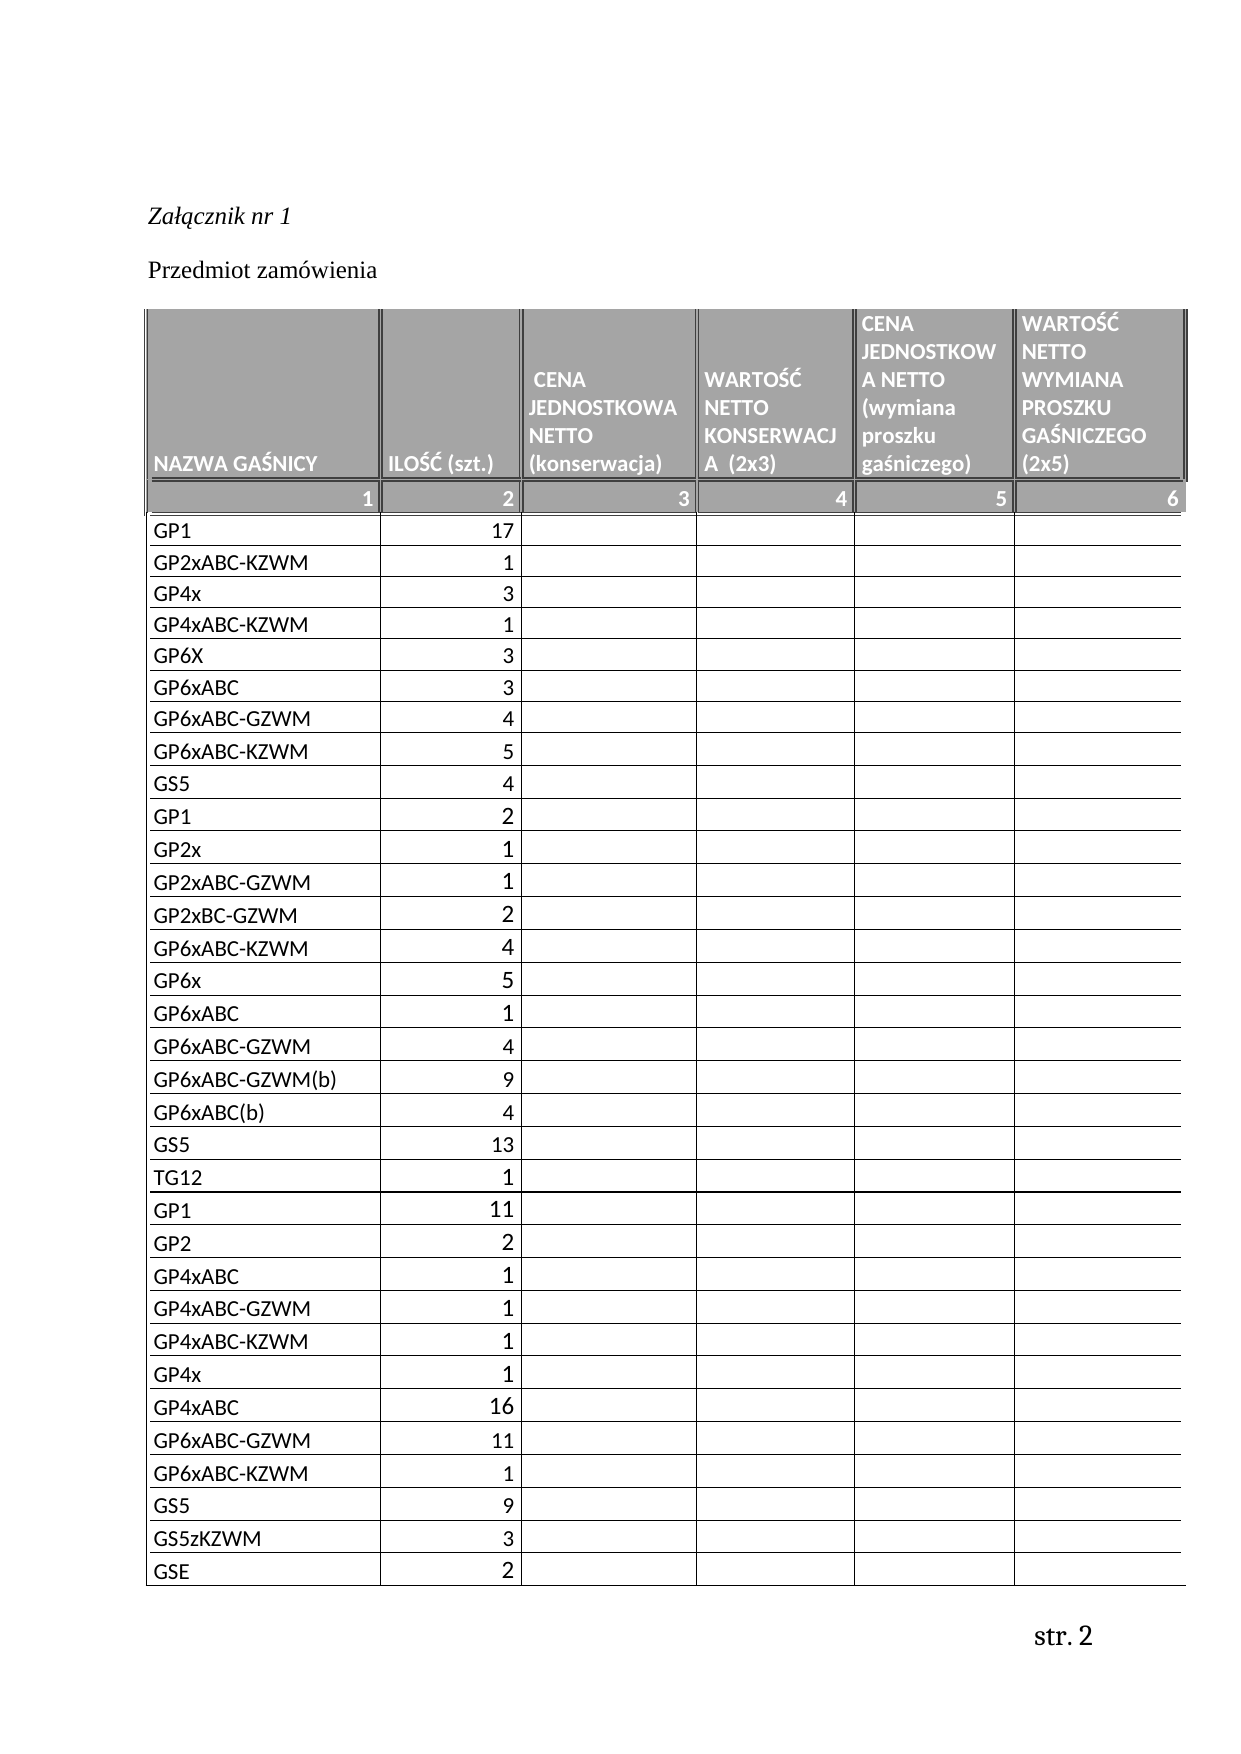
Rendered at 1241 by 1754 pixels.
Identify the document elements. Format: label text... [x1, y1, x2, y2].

table_cell [1015, 732, 1186, 765]
table_cell [855, 1258, 1014, 1290]
table_cell [855, 1094, 1014, 1126]
table_cell 1 [381, 831, 521, 863]
table_cell [522, 1455, 696, 1487]
table_cell [697, 799, 854, 830]
table_cell 2 [381, 897, 521, 929]
table_cell 3 [381, 577, 521, 607]
table_cell [522, 1422, 696, 1454]
table_cell [522, 1193, 696, 1224]
table_cell 1 [381, 864, 521, 896]
table_cell [855, 1553, 1014, 1585]
table_cell [697, 1094, 854, 1126]
table_cell [522, 1356, 696, 1388]
table_cell 1 [146, 477, 381, 512]
table_cell [522, 766, 696, 798]
table_cell [855, 1061, 1014, 1093]
table_cell [697, 577, 854, 607]
table_cell [855, 1291, 1014, 1323]
table_cell [522, 799, 696, 830]
table_cell [697, 639, 854, 669]
table_cell [522, 831, 696, 863]
table_cell [522, 1094, 696, 1126]
table_cell [1015, 1454, 1186, 1487]
table_cell [697, 1488, 854, 1519]
table_cell 9 [381, 1061, 521, 1093]
table_cell 1 [381, 1258, 521, 1290]
table_cell [1015, 1323, 1186, 1355]
table_cell [522, 1291, 696, 1323]
table_cell 4 [381, 1094, 521, 1126]
table_cell 4 [381, 702, 521, 732]
table_cell GP6xABC-GZWM [147, 701, 380, 732]
table_cell [1015, 929, 1186, 962]
table_cell [1015, 1487, 1186, 1519]
table_cell [855, 608, 1014, 638]
table_cell [1015, 1224, 1186, 1257]
table_header CENA JEDNOSTKOWA NETTO (konserwacja) [524, 309, 695, 477]
table_cell [855, 897, 1014, 929]
table_cell [522, 1258, 696, 1290]
table_cell [697, 1061, 854, 1093]
table_cell [855, 799, 1014, 830]
table_header NAZWA GAŚNICY [148, 309, 378, 477]
table_cell 1 [381, 1324, 521, 1355]
table_cell [522, 864, 696, 896]
table_cell [1015, 1093, 1186, 1126]
table_cell GP2x [147, 830, 380, 863]
table_cell [697, 733, 854, 765]
table_cell GP6xABC-KZWM [147, 929, 380, 962]
table_cell GP4xABC-GZWM [147, 1290, 380, 1323]
table_cell [1015, 830, 1186, 863]
table_cell [855, 1028, 1014, 1060]
table_cell [1015, 1027, 1186, 1060]
table_cell [855, 577, 1014, 607]
table_cell [1015, 670, 1186, 701]
table_cell [522, 1521, 696, 1552]
table_cell [1015, 638, 1186, 669]
table_cell [1015, 765, 1186, 798]
table_cell 1 [381, 1160, 521, 1191]
table_cell [855, 516, 1014, 544]
table_cell [697, 1324, 854, 1355]
table_cell GS5 [147, 1126, 380, 1158]
table_cell 3 [524, 482, 695, 512]
table_cell [522, 546, 696, 576]
table_cell [855, 1193, 1014, 1224]
table_cell GS5zKZWM [147, 1520, 380, 1552]
table_header WARTOŚĆ NETTO WYMIANA PROSZKU GAŚNICZEGO (2x5) [1017, 309, 1183, 477]
table_cell [522, 516, 696, 544]
table_cell [1015, 863, 1186, 896]
table_cell [697, 1553, 854, 1585]
table_cell [522, 1028, 696, 1060]
table_cell 2 [381, 1553, 521, 1585]
table_cell GP6xABC-GZWM [147, 1421, 380, 1454]
table_cell [1015, 896, 1186, 929]
table_cell [855, 963, 1014, 994]
table_cell GP2xBC-GZWM [147, 896, 380, 929]
table_cell GP6xABC-GZWM(b) [147, 1060, 380, 1093]
table_cell 11 [381, 1193, 521, 1224]
table_cell 4 [381, 1028, 521, 1060]
table_cell 17 [381, 516, 521, 544]
table_cell GP2xABC-GZWM [147, 863, 380, 896]
table_cell 4 [699, 482, 852, 512]
table_cell [855, 1324, 1014, 1355]
table_cell GP4xABC-KZWM [147, 1323, 380, 1355]
table_cell [1015, 545, 1186, 576]
table_cell GP6xABC-KZWM [147, 732, 380, 765]
table_cell [855, 766, 1014, 798]
table_cell [855, 1389, 1014, 1421]
table_cell [1015, 576, 1186, 607]
table_cell [697, 963, 854, 994]
table_cell [697, 1521, 854, 1552]
table_cell GP4xABC [147, 1388, 380, 1421]
table_cell [1015, 1388, 1186, 1421]
table_cell [697, 546, 854, 576]
table_cell GSE [147, 1552, 380, 1585]
table_cell [697, 608, 854, 638]
table_cell [697, 1225, 854, 1257]
table_cell [855, 1488, 1014, 1519]
table_cell [1015, 962, 1186, 994]
table_cell [855, 831, 1014, 863]
table_cell 1 [381, 1455, 521, 1487]
table_cell [697, 1356, 854, 1388]
table_cell 3 [381, 639, 521, 669]
table_cell 2 [381, 1225, 521, 1257]
table_cell [522, 577, 696, 607]
table_cell [1015, 995, 1186, 1027]
table_header CENA JEDNOSTKOWA NETTO (wymiana proszku gaśniczego) [857, 309, 1012, 477]
table_cell [697, 1028, 854, 1060]
table_cell [697, 1160, 854, 1191]
table_cell [522, 702, 696, 732]
table_cell 1 [381, 1356, 521, 1388]
table_cell [855, 930, 1014, 962]
table_cell 5 [381, 963, 521, 994]
table_cell [697, 1291, 854, 1323]
table_cell GP6xABC(b) [147, 1093, 380, 1126]
table_cell [855, 864, 1014, 896]
table_cell [522, 639, 696, 669]
table_cell [855, 639, 1014, 669]
table_cell [697, 1127, 854, 1158]
text Załącznik nr 1 [148, 201, 1093, 230]
table_cell GP1 [147, 798, 380, 830]
table_cell [697, 996, 854, 1027]
table_cell [522, 1389, 696, 1421]
table_cell [522, 1127, 696, 1158]
table_cell GP4xABC [147, 1257, 380, 1290]
table_cell GP6xABC-GZWM [147, 1027, 380, 1060]
table_cell [697, 864, 854, 896]
table_cell [697, 702, 854, 732]
table_cell [855, 1356, 1014, 1388]
table_cell [1015, 1290, 1186, 1323]
table_cell [855, 671, 1014, 701]
table_cell [522, 608, 696, 638]
table_cell GP2 [147, 1224, 380, 1257]
table_cell [522, 897, 696, 929]
table_cell GP6xABC-KZWM [147, 1454, 380, 1487]
table_cell 2 [383, 482, 519, 512]
table_cell [1015, 1552, 1186, 1585]
table_cell GS5 [147, 1487, 380, 1519]
table_cell [1015, 798, 1186, 830]
table_cell [1015, 607, 1186, 638]
table_cell [697, 930, 854, 962]
table_cell GP4x [147, 576, 380, 607]
table_cell [522, 1061, 696, 1093]
table_cell [1015, 1520, 1186, 1552]
table_cell GP4xABC-KZWM [147, 607, 380, 638]
table_header WARTOŚĆ NETTO KONSERWACJA (2x3) [699, 309, 852, 477]
table_cell GP2xABC-KZWM [147, 545, 380, 576]
table_cell [855, 996, 1014, 1027]
table_cell [522, 963, 696, 994]
table_cell [697, 671, 854, 701]
table_cell [522, 1488, 696, 1519]
table_cell [522, 1225, 696, 1257]
table_cell [697, 766, 854, 798]
table_cell [1015, 1126, 1186, 1158]
table_cell [1015, 1159, 1186, 1191]
table_cell GP6xABC [147, 995, 380, 1027]
table_cell 3 [381, 671, 521, 701]
table_cell 5 [857, 482, 1012, 512]
table_cell 4 [381, 766, 521, 798]
table_cell GP6x [147, 962, 380, 994]
table_cell [855, 546, 1014, 576]
table_cell [855, 1225, 1014, 1257]
table_cell 1 [381, 608, 521, 638]
table_cell [522, 1553, 696, 1585]
table_cell [855, 1521, 1014, 1552]
table_cell [855, 1455, 1014, 1487]
table_cell GP6xABC [147, 670, 380, 701]
table_cell [1015, 1060, 1186, 1093]
table_cell [855, 1422, 1014, 1454]
table_cell [855, 1160, 1014, 1191]
table_header ILOŚĆ (szt.) [383, 309, 519, 477]
table_cell 13 [381, 1127, 521, 1158]
table_cell [1015, 512, 1186, 544]
table_cell 16 [381, 1389, 521, 1421]
table_cell 11 [381, 1422, 521, 1454]
table_cell 6 [1014, 477, 1186, 512]
table_cell 9 [381, 1488, 521, 1519]
table_cell [522, 733, 696, 765]
table_cell 4 [381, 930, 521, 962]
table_cell 3 [381, 1521, 521, 1552]
table_cell [697, 831, 854, 863]
table_cell 1 [381, 1291, 521, 1323]
table_cell [522, 1160, 696, 1191]
table_cell [697, 516, 854, 544]
table_cell [855, 733, 1014, 765]
table_cell GP4x [147, 1355, 380, 1388]
table_cell GS5 [147, 765, 380, 798]
table_cell [1015, 701, 1186, 732]
table_cell [1015, 1421, 1186, 1454]
table_cell [1015, 1191, 1186, 1224]
text Przedmiot zamówienia [148, 255, 1093, 284]
table_cell [855, 702, 1014, 732]
table_cell [855, 1127, 1014, 1158]
table_cell [522, 1324, 696, 1355]
table_cell GP1 [147, 1191, 380, 1224]
table_cell 1 [381, 546, 521, 576]
table_cell [697, 897, 854, 929]
table_cell TG12 [147, 1159, 380, 1191]
table_cell [697, 1455, 854, 1487]
table_cell GP6X [147, 638, 380, 669]
table_cell 5 [381, 733, 521, 765]
table_cell [697, 1389, 854, 1421]
table_cell 1 [381, 996, 521, 1027]
table_cell [522, 930, 696, 962]
table_cell [522, 671, 696, 701]
table_cell 2 [381, 799, 521, 830]
table_cell GP1 [147, 512, 380, 544]
table_cell [697, 1258, 854, 1290]
table_cell [1015, 1257, 1186, 1290]
table_cell [697, 1193, 854, 1224]
table_cell [1015, 1355, 1186, 1388]
table_cell [697, 1422, 854, 1454]
table_cell [522, 996, 696, 1027]
